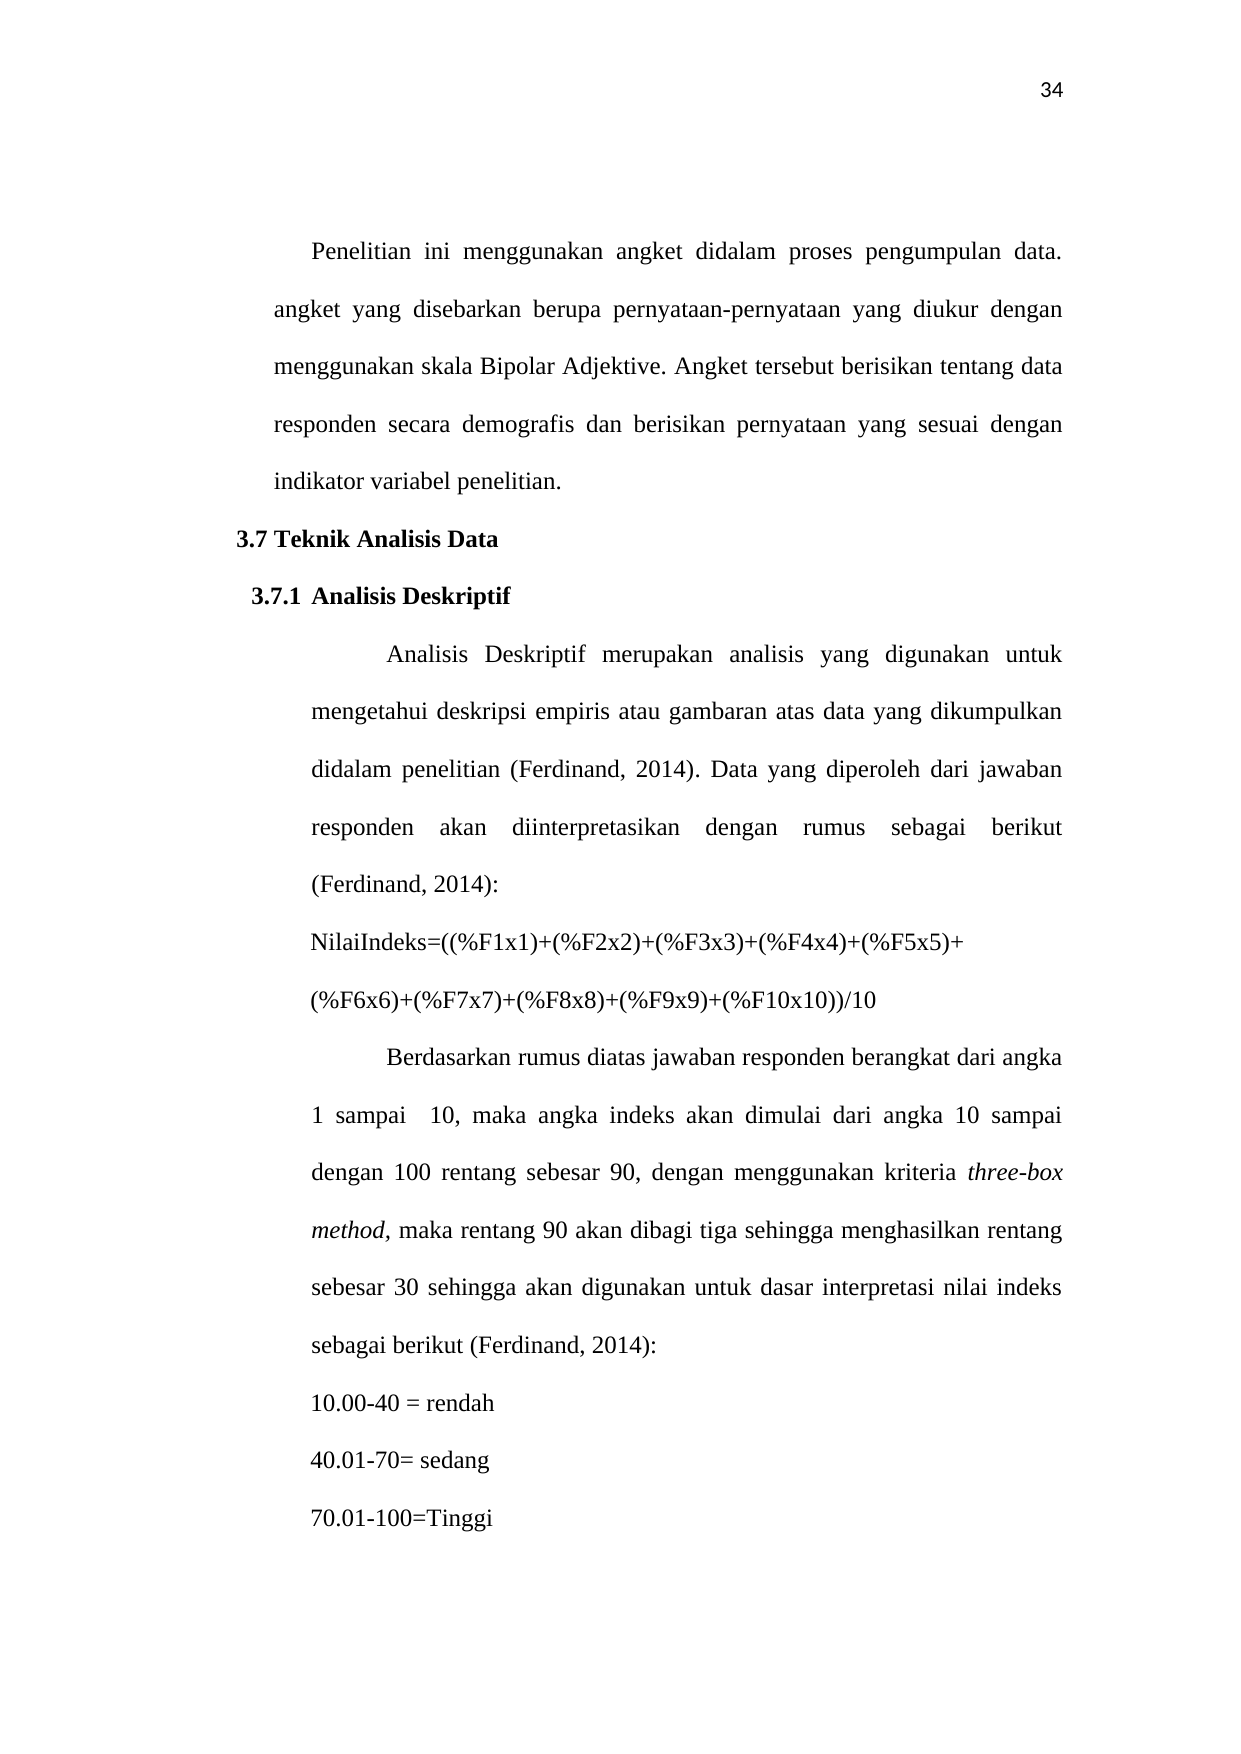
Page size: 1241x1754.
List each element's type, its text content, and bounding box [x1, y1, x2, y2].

list 10.00-40 = rendah [310, 1388, 1063, 1417]
list Berdasarkan rumus diatas jawaban responden berangkat dari angka 1 sampai 10, maka angka indeks akan dimulai dari angka 10 sampai dengan 100 rentang sebesar 90, dengan menggunakan kriteria three-box method, maka rentang 90 akan dibagi tiga sehingga menghasilkan rentang sebesar 30 sehingga akan digunakan untuk dasar interpretasi nilai indeks sebagai berikut: [311, 1042, 1063, 1359]
list 70.01-100=Tinggi [310, 1503, 1063, 1532]
list Penelitian ini menggunakan angket didalam proses pengumpulan data. angket yang disebarkan berupa pernyataan-pernyataan yang diukur dengan menggunakan skala Bipolar Adjektive. Angket tersebut berisikan tentang data responden secara demografis dan berisikan pernyataan yang sesuai dengan indikator variabel penelitian. [274, 236, 1063, 495]
list 40.01-70= sedang [310, 1445, 1063, 1474]
list Teknik Analisis Data [236, 524, 1063, 552]
list NilaiIndeks=((%F1x1)+(%F2x2)+(%F3x3)+(%F4x4)+(%F5x5)+(%F6x6)+(%F7x7)+(%F8x8)+(%F9x9)+(%F10x10))/10 [310, 927, 1063, 1013]
list Analisis Deskriptif merupakan analisis yang digunakan untuk mengetahui deskripsi empiris atau gambaran atas data yang dikumpulkan didalam penelitian. Data yang diperoleh dari jawaban responden akan diinterpretasikan dengan rumus sebagai berikut : [311, 639, 1063, 898]
list Analisis Deskriptif [251, 581, 1063, 610]
